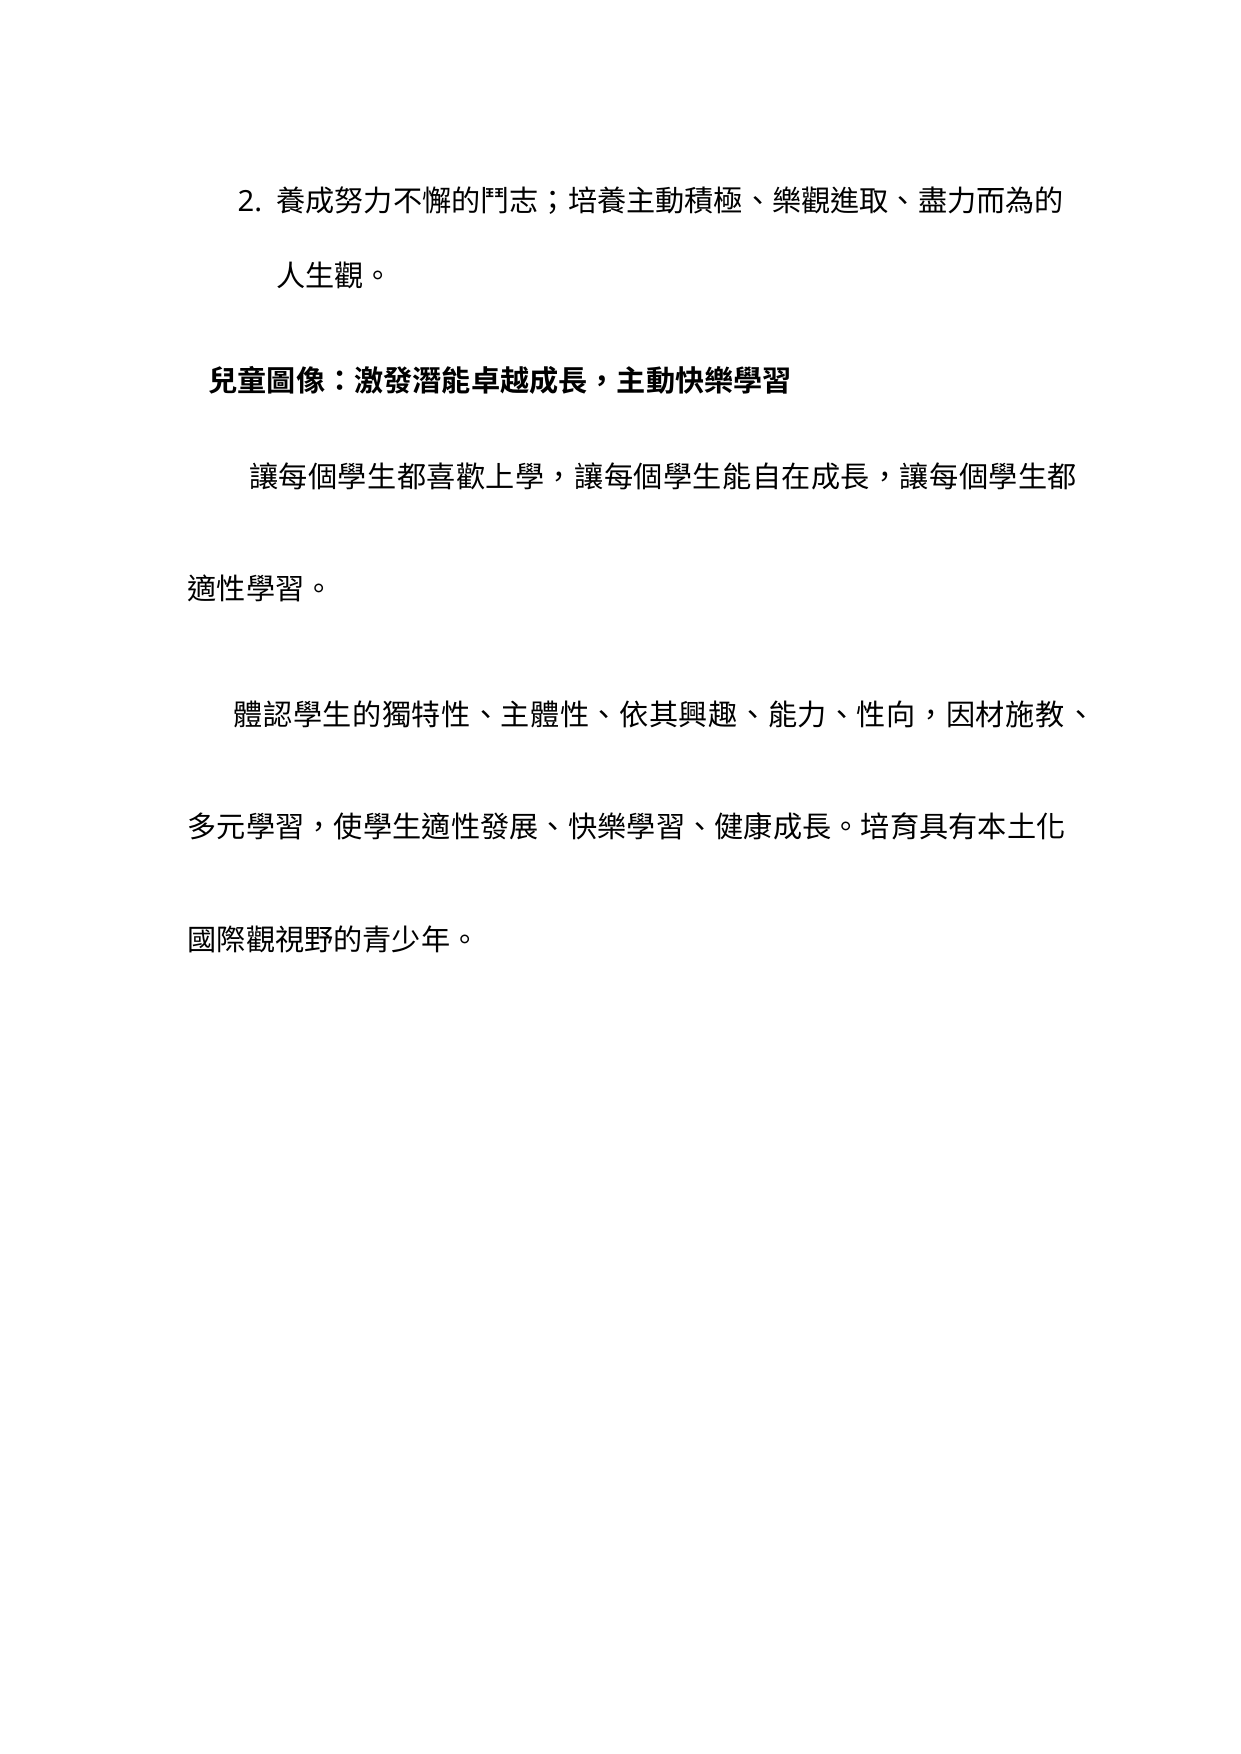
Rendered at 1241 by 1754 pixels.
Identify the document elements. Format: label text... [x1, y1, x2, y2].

text 兒童圖像：激發潛能卓越成長，主動快樂學習 [187, 341, 1078, 416]
list 養成努力不懈的鬥志；培養主動積極、樂觀進取、盡力而為的人生觀。 [237, 162, 1066, 312]
text 體認學生的獨特性、主體性、依其興趣、能力、性向，因材施教、多元學習，使學生適性發展、快樂學習、健康成長。培育具有本土化、國際觀視野的青少年。 [187, 675, 1066, 975]
text 讓每個學生都喜歡上學，讓每個學生能自在成長，讓每個學生都適性學習。 [187, 437, 1078, 624]
